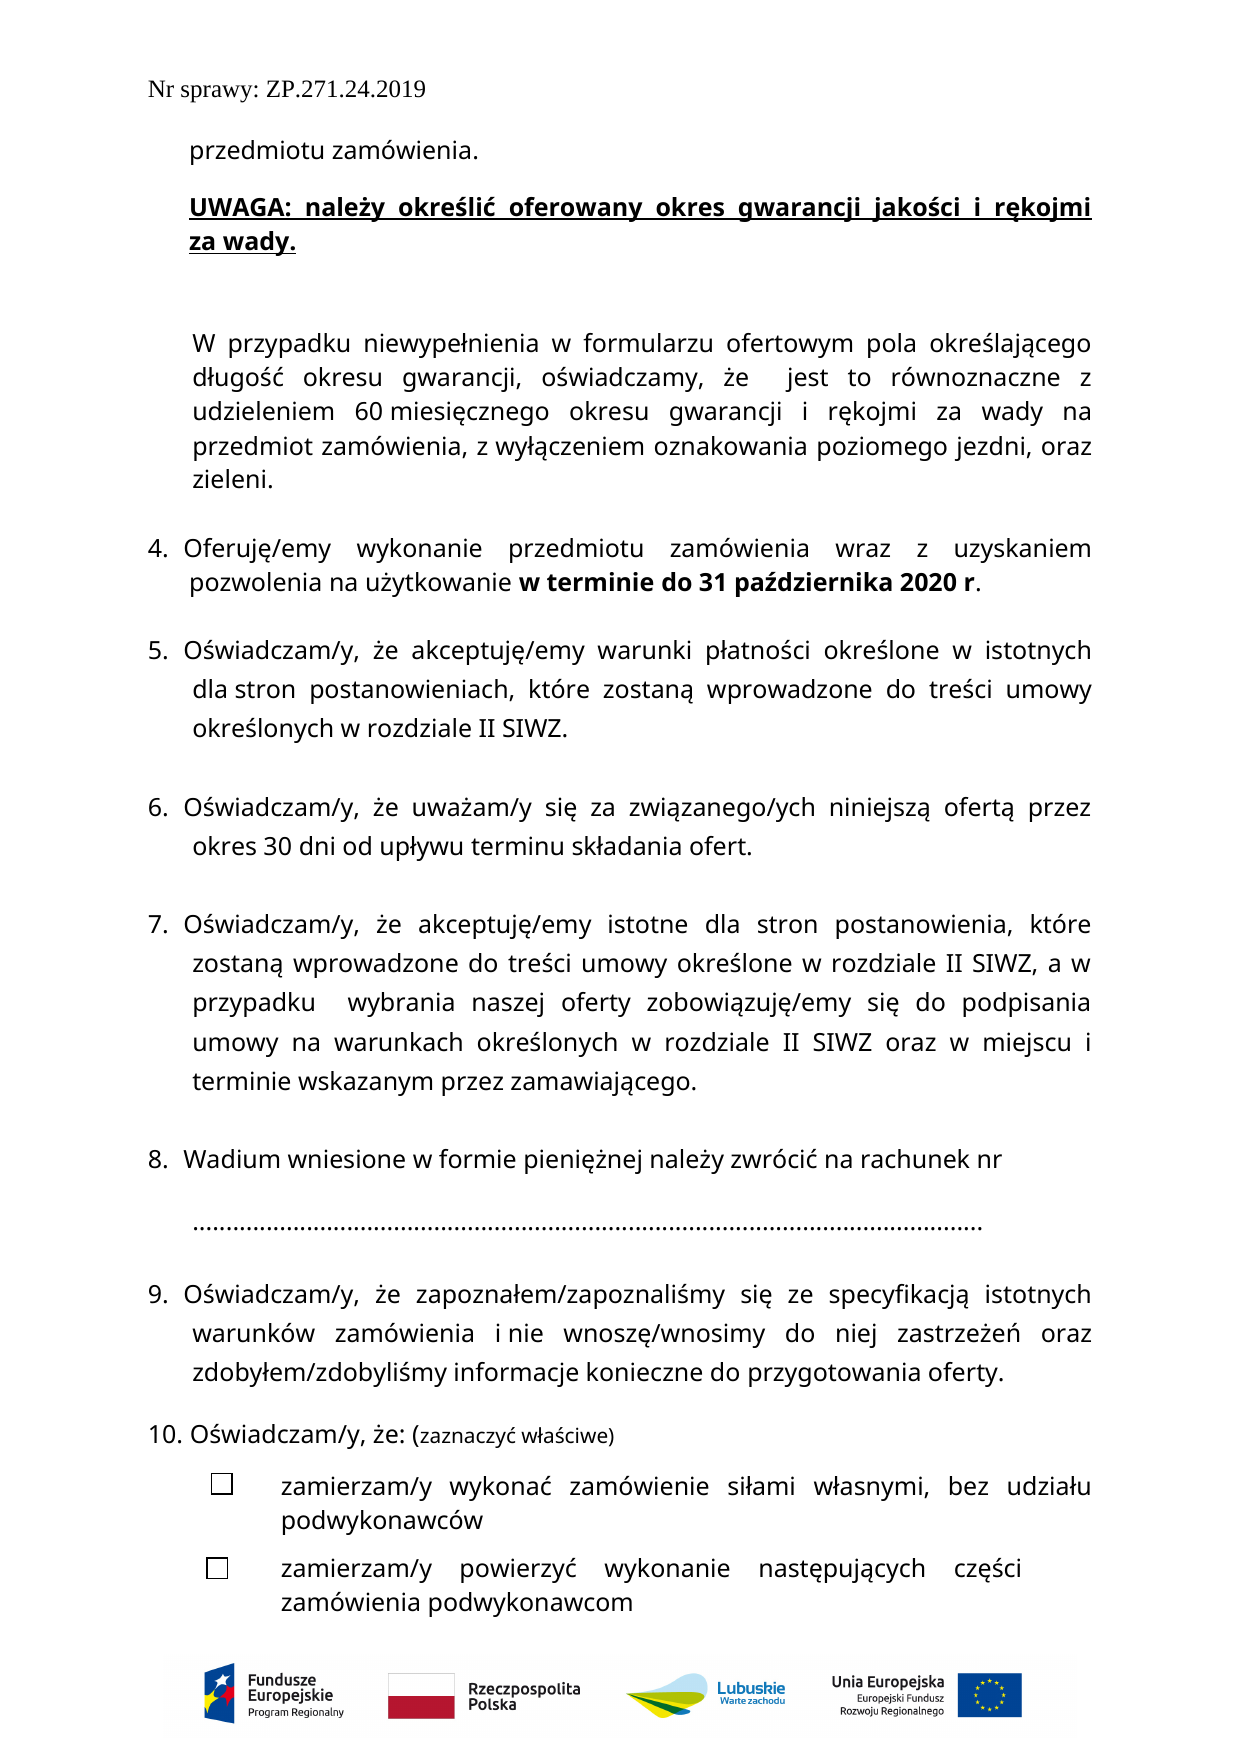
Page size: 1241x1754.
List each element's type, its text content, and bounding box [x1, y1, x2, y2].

list UWAGA: należy określić oferowany okres gwarancji jakości i rękojmi za wady. [189, 190, 1093, 258]
picture [163, 1654, 1078, 1738]
list Oświadczam/y, że zapoznałem/zapoznaliśmy się ze specyfikacją istotnych warunków zamówienia i nie wnoszę/wnosimy do niej zastrzeżeń oraz zdobyłem/zdobyliśmy informacje konieczne do przygotowania oferty. [148, 1277, 1093, 1389]
list Oświadczam/y, że akceptuję/emy istotne dla stron postanowienia, które zostaną wprowadzone do treści umowy określone w rozdziale II SIWZ, a w przypadku wybrania naszej oferty zobowiązuję/emy się do podpisania umowy na warunkach określonych w rozdziale II SIWZ oraz w miejscu i terminie wskazanym przez zamawiającego. [148, 907, 1093, 1097]
list ...................................................................................................................... [192, 1203, 1093, 1238]
list Oświadczam/y, że uważam/y się za związanego/ych niniejszą ofertą przez okres 30 dni od upływu terminu składania ofert. [148, 789, 1093, 862]
list Oświadczam/y, że: (zaznaczyć właściwe) [148, 1417, 1093, 1451]
list W przypadku niewypełnienia w formularzu ofertowym pola określającego długość okresu gwarancji, oświadczamy, że jest to równoznaczne z udzieleniem 60 miesięcznego okresu gwarancji i rękojmi za wady na przedmiot zamówienia, z wyłączeniem oznakowania poziomego jezdni, oraz zieleni. [192, 326, 1093, 496]
list Oferuję/emy wykonanie przedmiotu zamówienia wraz z uzyskaniem pozwolenia na użytkowanie w terminie do 31 października 2020 r. [148, 530, 1093, 598]
text zamierzam/y powierzyć wykonanie następujących części zamówienia podwykonawcom [281, 1550, 1022, 1618]
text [189, 133, 1093, 167]
list Wadium wniesione w formie pieniężnej należy zwrócić na rachunek nr [148, 1142, 1093, 1176]
list Oświadczam/y, że akceptuję/emy warunki płatności określone w istotnych dla stron postanowieniach, które zostaną wprowadzone do treści umowy określonych w rozdziale II SIWZ. [148, 632, 1093, 745]
text zamierzam/y wykonać zamówienie siłami własnymi, bez udziału podwykonawców [281, 1469, 1093, 1537]
